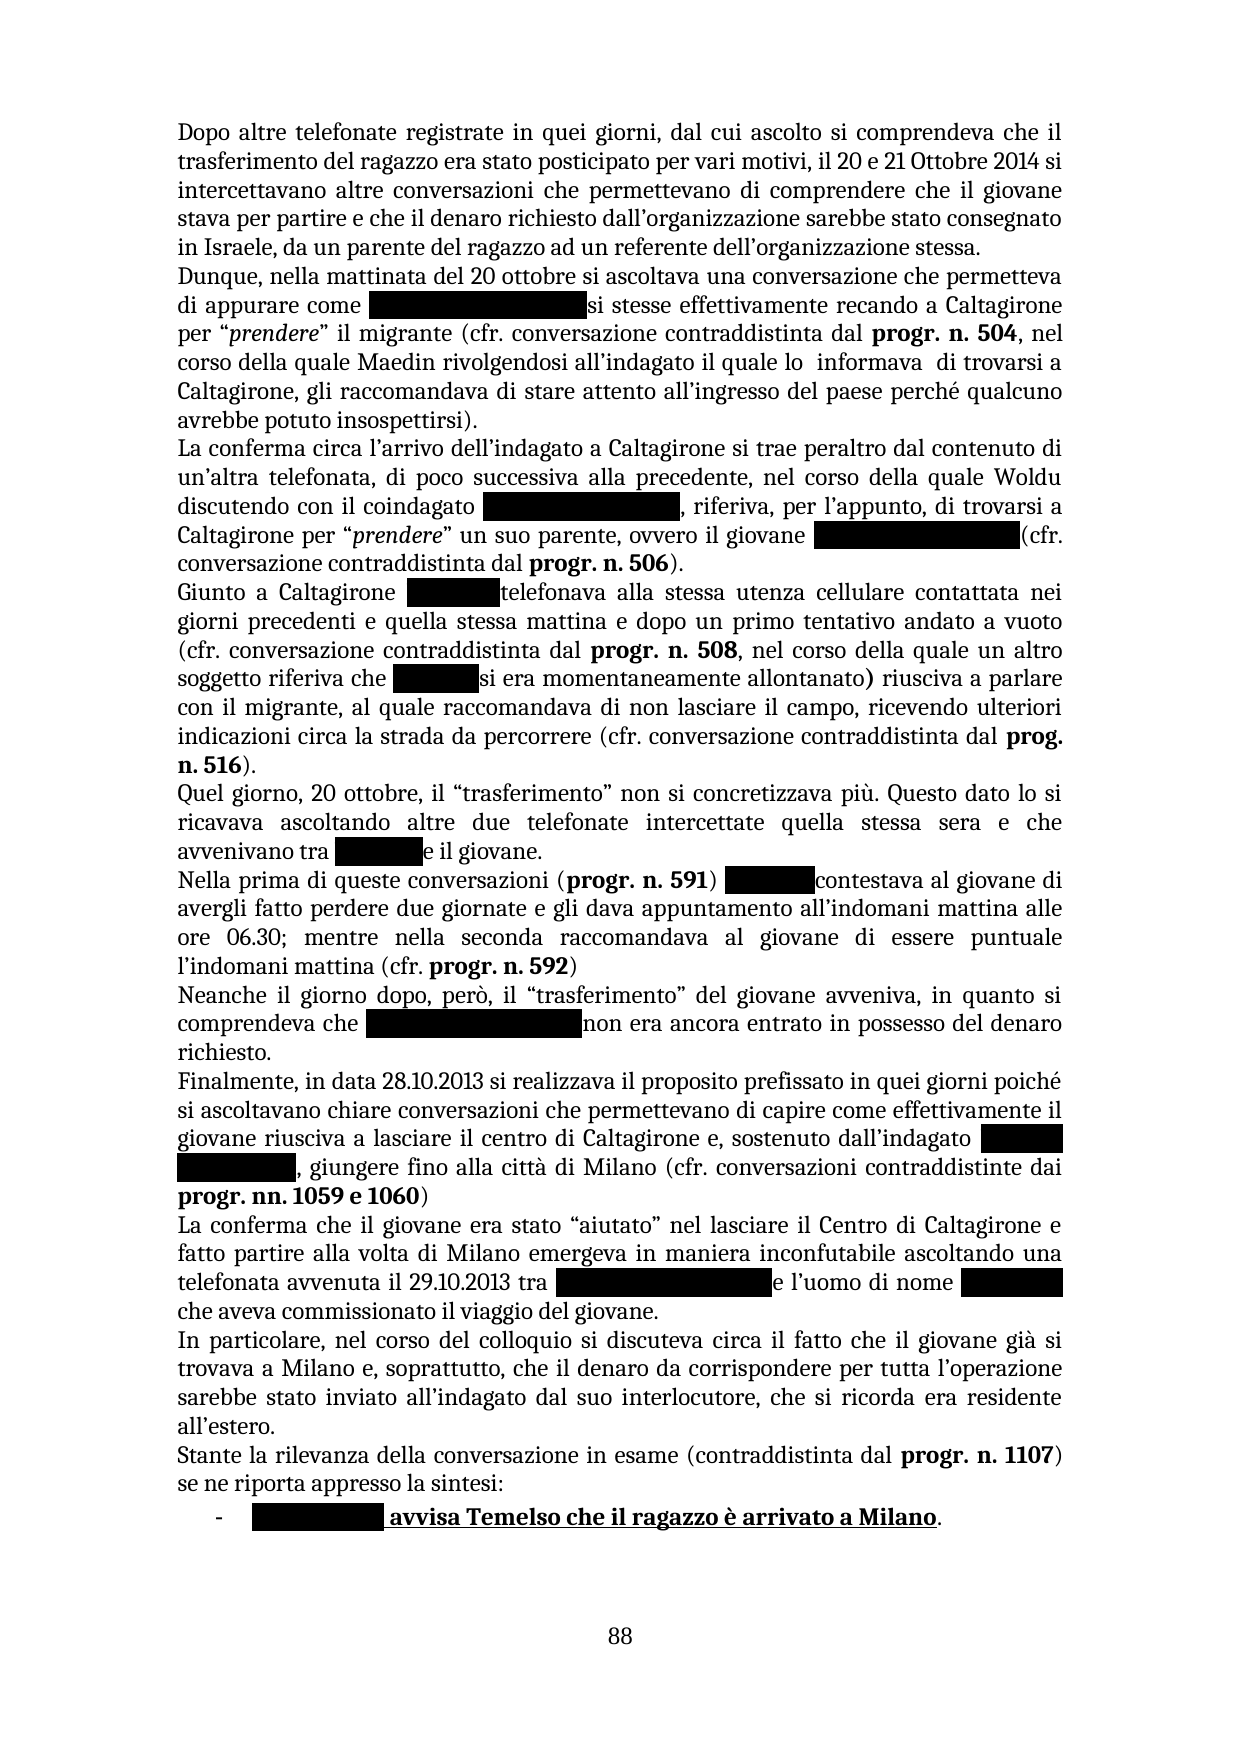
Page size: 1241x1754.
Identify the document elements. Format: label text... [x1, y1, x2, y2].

text Nella prima di queste conversazioni (progr. n. 591) WOLDU contestava al giovane di avergli fatto perdere due giornate e gli dava appuntamento all’indomani mattina alle ore 06.30; mentre nella seconda raccomandava al giovane di essere puntuale l’indomani mattina (cfr. progr. n. 592) [177, 866, 1063, 981]
text La conferma che il giovane era stato “aiutato” nel lasciare il Centro di Caltagirone e fatto partire alla volta di Milano emergeva in maniera inconfutabile ascoltando una telefonata avvenuta il 29.10.2013 tra WOLDU Tesfahiweit e l’uomo di nome TEMELSO che aveva commissionato il viaggio del giovane. [177, 1211, 1063, 1326]
list Tesfahiweit avvisa Temelso che il ragazzo è arrivato a Milano. [215, 1498, 1063, 1532]
text Quel giorno, 20 ottobre, il “trasferimento” non si concretizzava più. Questo dato lo si ricavava ascoltando altre due telefonate intercettate quella stessa sera e che avvenivano tra WOLDU e il giovane. [177, 779, 1063, 866]
text Giunto a Caltagirone WOLDU telefonava alla stessa utenza cellulare contattata nei giorni precedenti e quella stessa mattina e dopo un primo tentativo andato a vuoto (cfr. conversazione contraddistinta dal progr. n. 508, nel corso della quale un altro soggetto riferiva che Maedin si era momentaneamente allontanato) riusciva a parlare con il migrante, al quale raccomandava di non lasciare il campo, ricevendo ulteriori indicazioni circa la strada da percorrere (cfr. conversazione contraddistinta dal prog. n. 516). [177, 578, 1063, 779]
text Finalmente, in data 28.10.2013 si realizzava il proposito prefissato in quei giorni poiché si ascoltavano chiare conversazioni che permettevano di capire come effettivamente il giovane riusciva a lasciare il centro di Caltagirone e, sostenuto dall’indagato WOLDU Tesfahiweit, giungere fino alla città di Milano (cfr. conversazioni contraddistinte dai progr. nn. 1059 e 1060) [177, 1067, 1063, 1211]
text In particolare, nel corso del colloquio si discuteva circa il fatto che il giovane già si trovava a Milano e, soprattutto, che il denaro da corrispondere per tutta l’operazione sarebbe stato inviato all’indagato dal suo interlocutore, che si ricorda era residente all’estero. [177, 1326, 1063, 1441]
text Dunque, nella mattinata del 20 ottobre si ascoltava una conversazione che permetteva di appurare come WOLDU Tesfahiweit si stesse effettivamente recando a Caltagirone per “prendere” il migrante (cfr. conversazione contraddistinta dal progr. n. 504, nel corso della quale Maedin rivolgendosi all’indagato il quale lo informava di trovarsi a Caltagirone, gli raccomandava di stare attento all’ingresso del paese perché qualcuno avrebbe potuto insospettirsi). [177, 262, 1063, 434]
text Dopo altre telefonate registrate in quei giorni, dal cui ascolto si comprendeva che il trasferimento del ragazzo era stato posticipato per vari motivi, il 20 e 21 Ottobre 2014 si intercettavano altre conversazioni che permettevano di comprendere che il giovane stava per partire e che il denaro richiesto dall’organizzazione sarebbe stato consegnato in Israele, da un parente del ragazzo ad un referente dell’organizzazione stessa. [177, 118, 1063, 262]
text La conferma circa l’arrivo dell’indagato a Caltagirone si trae peraltro dal contenuto di un’altra telefonata, di poco successiva alla precedente, nel corso della quale Woldu discutendo con il coindagato SALIH Mohammed, riferiva, per l’appunto, di trovarsi a Caltagirone per “prendere” un suo parente, ovvero il giovane MAEDIN BERIHLU (cfr. conversazione contraddistinta dal progr. n. 506). [177, 434, 1063, 578]
text Neanche il giorno dopo, però, il “trasferimento” del giovane avveniva, in quanto si comprendeva che WOLDU Tesfahiweit non era ancora entrato in possesso del denaro richiesto. [177, 981, 1063, 1067]
text Stante la rilevanza della conversazione in esame (contraddistinta dal progr. n. 1107) se ne riporta appresso la sintesi: [177, 1441, 1063, 1498]
